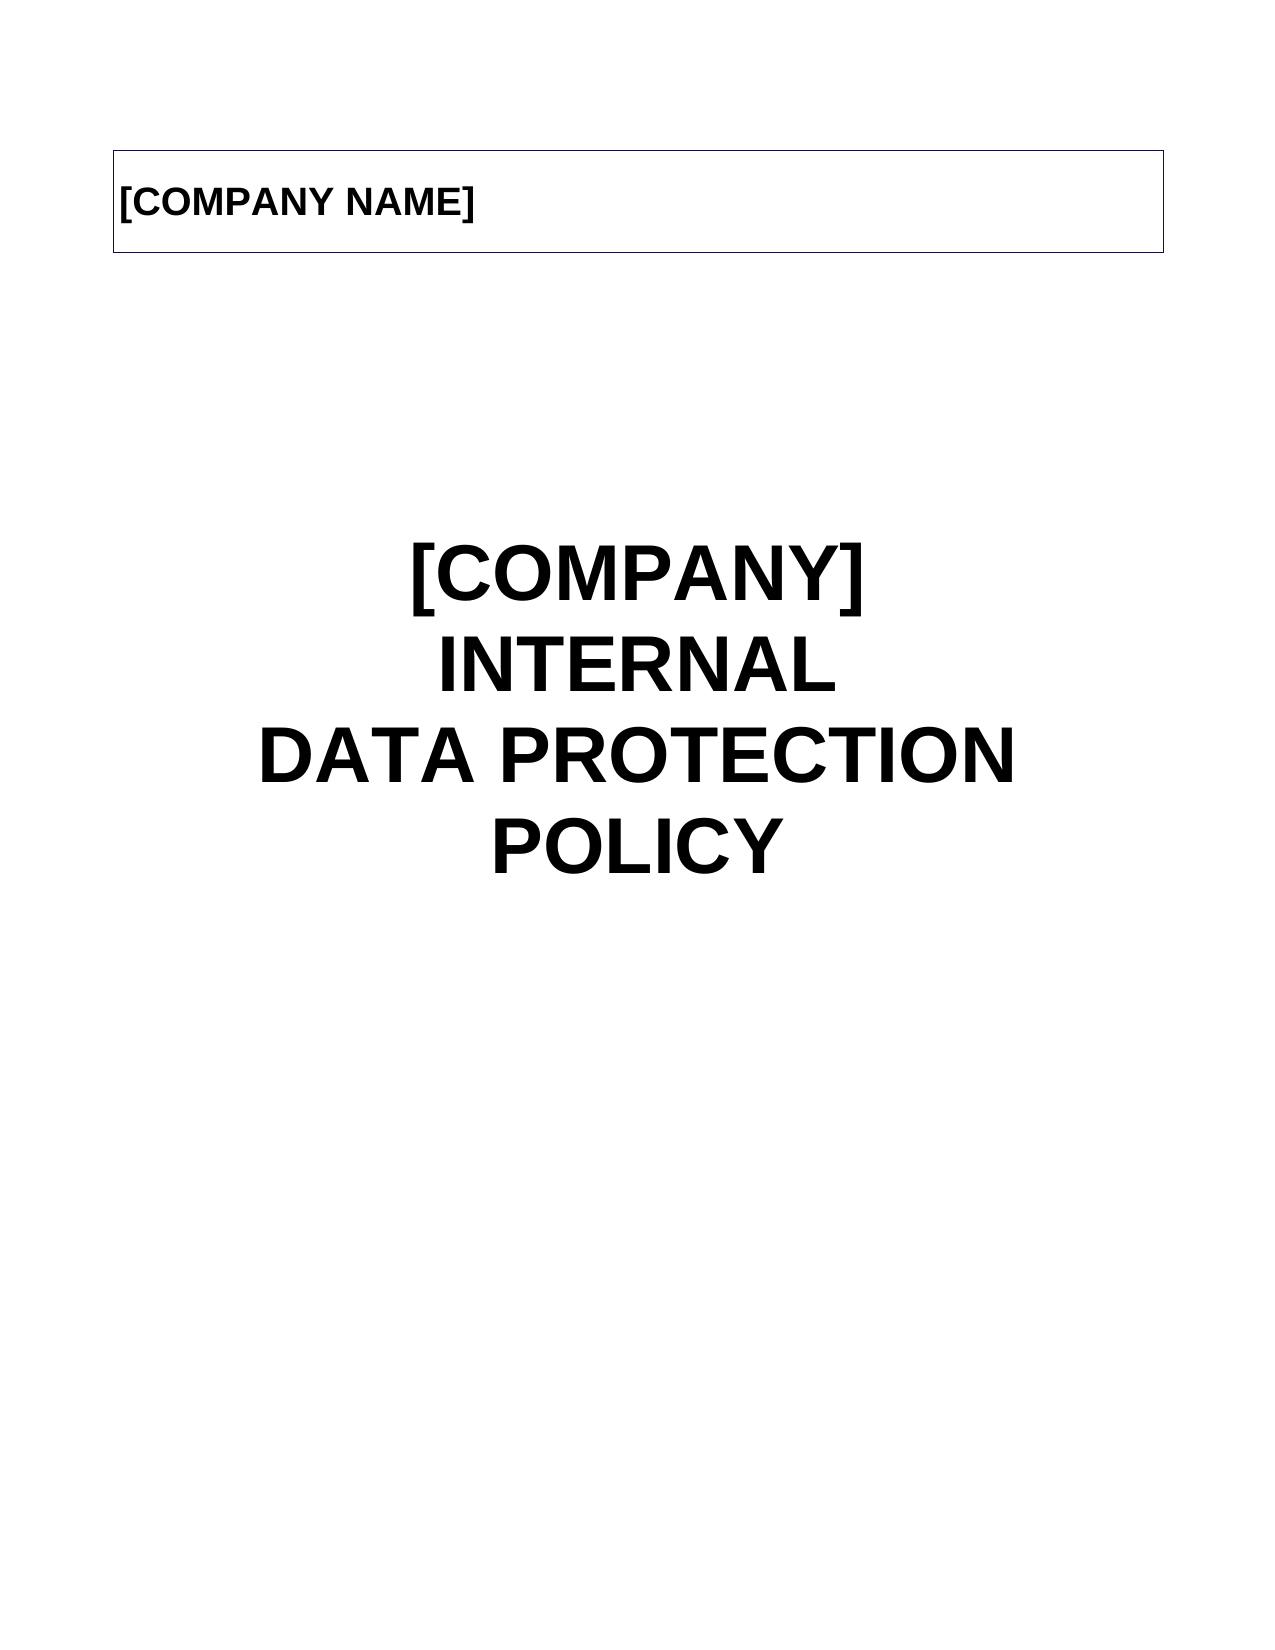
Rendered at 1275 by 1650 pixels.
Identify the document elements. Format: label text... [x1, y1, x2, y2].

text Internal [112, 617, 1162, 708]
text [COMPANY] [112, 526, 1162, 617]
table_header [COMPANY NAME] [114, 151, 1163, 252]
text DATA protection policy [112, 708, 1162, 890]
